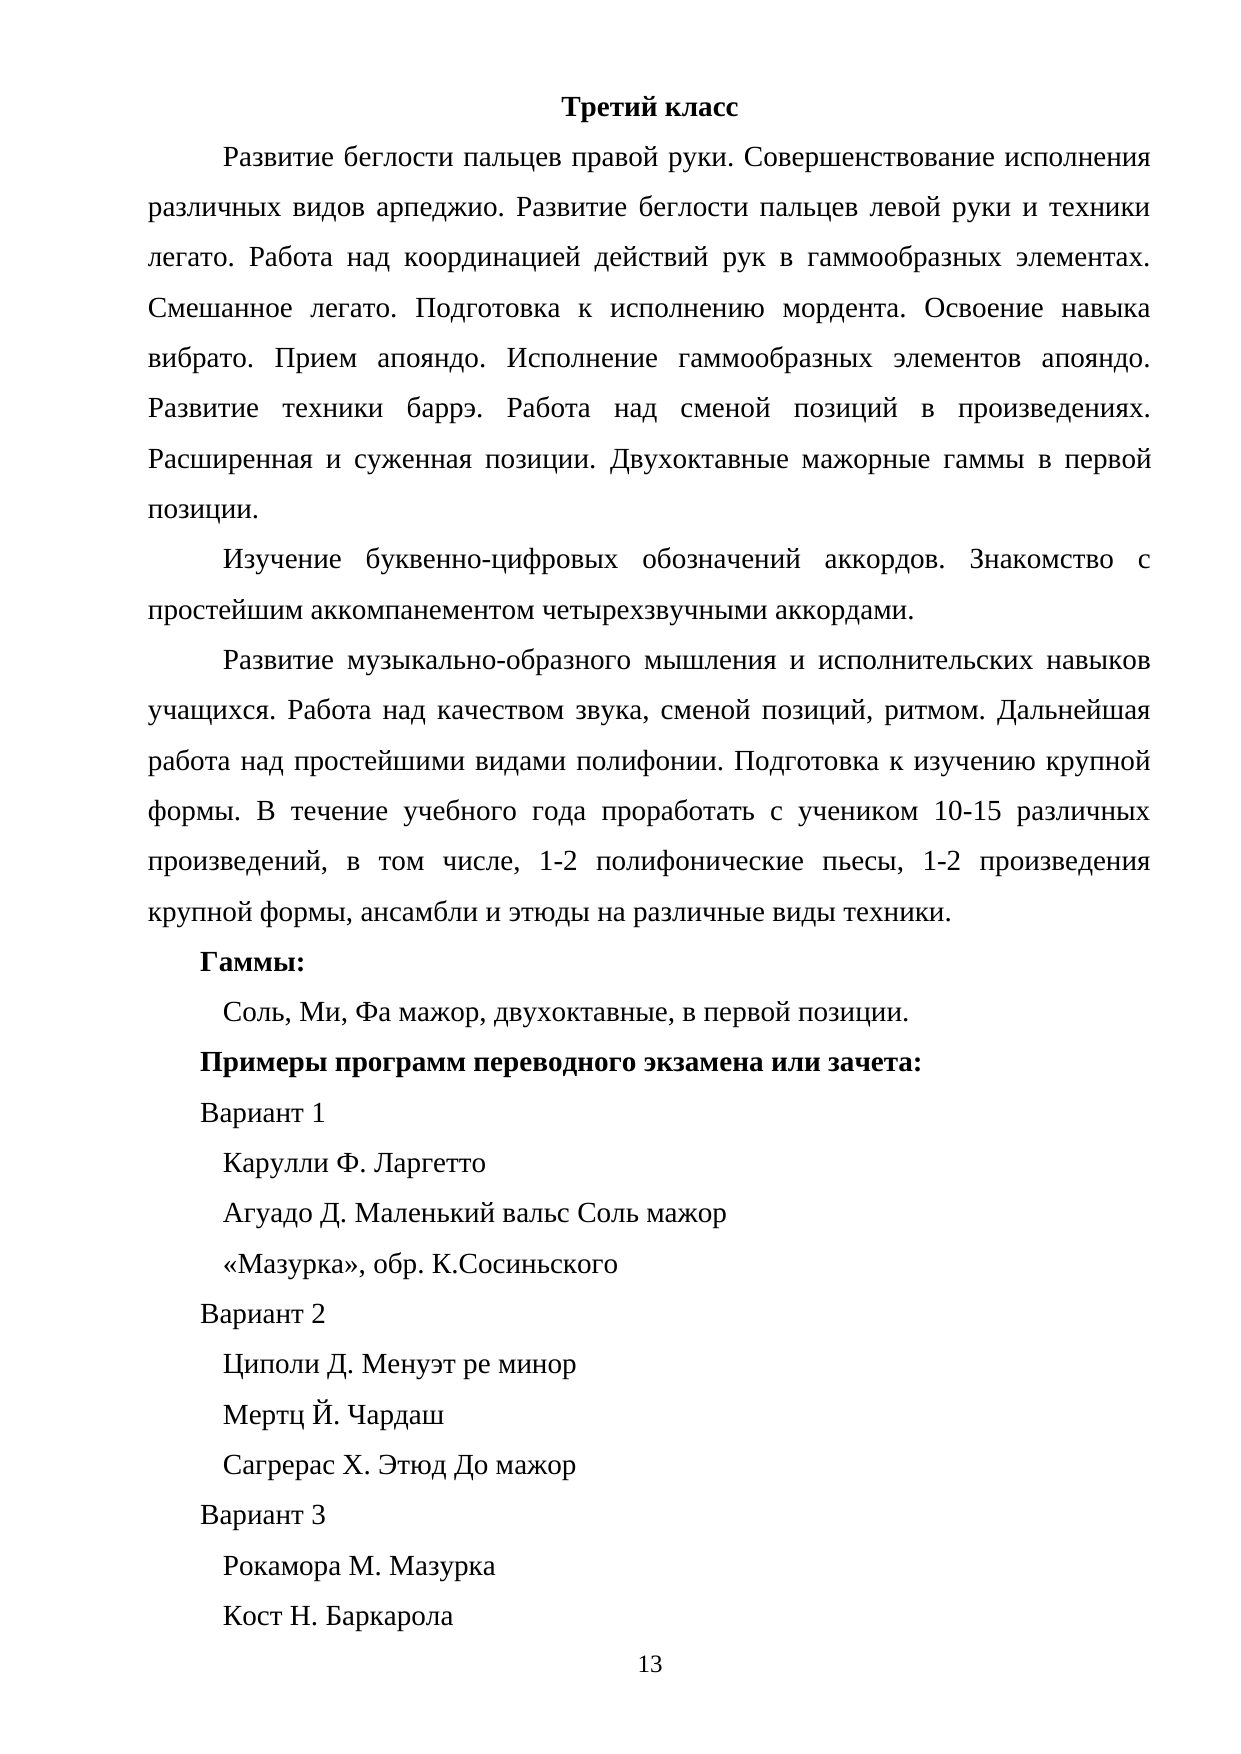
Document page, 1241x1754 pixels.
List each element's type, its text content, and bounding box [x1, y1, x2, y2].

text Развитие беглости пальцев правой руки. Совершенствование исполнения различных видов арпеджио. Развитие беглости пальцев левой руки и техники легато. Работа над координацией действий рук в гаммообразных элементах. Смешанное легато. Подготовка к исполнению мордента. Освоение навыка вибрато. Прием апояндо. Исполнение гаммообразных элементов апояндо. Развитие техники баррэ. Работа над сменой позиций в произведениях. Расширенная и суженная позиции. Двухоктавные мажорные гаммы в первой позиции. [148, 139, 1152, 525]
text Изучение буквенно-цифровых обозначений аккордов. Знакомство с простейшим аккомпанементом четырехзвучными аккордами. [148, 541, 1152, 625]
text Примеры программ переводного экзамена или зачета: [148, 1044, 1152, 1078]
text Развитие музыкально-образного мышления и исполнительских навыков учащихся. Работа над качеством звука, сменой позиций, ритмом. Дальнейшая работа над простейшими видами полифонии. Подготовка к изучению крупной формы. В течение учебного года проработать с учеником 10-15 различных произведений, в том числе, 1-2 полифонические пьесы, 1-2 произведения крупной формы, ансамбли и этюды на различные виды техники. [148, 642, 1152, 927]
text Вариант 3 [148, 1497, 1152, 1531]
text Рокамора М. Мазурка [148, 1548, 1152, 1581]
text Вариант 2 [148, 1296, 1152, 1330]
text Сагрерас Х. Этюд До мажор [148, 1447, 1152, 1481]
text Мертц Й. Чардаш [148, 1397, 1152, 1430]
subtitle Третий класс [148, 89, 1152, 122]
text Карулли Ф. Ларгетто [148, 1145, 1152, 1179]
text Циполи Д. Менуэт ре минор [148, 1346, 1152, 1380]
text Вариант 1 [148, 1095, 1152, 1128]
text Соль, Ми, Фа мажор, двухоктавные, в первой позиции. [148, 994, 1152, 1028]
text Агуадо Д. Маленький вальс Соль мажор [148, 1196, 1152, 1229]
text «Мазурка», обр. К.Сосиньского [148, 1246, 1152, 1279]
text Кост Н. Баркарола [148, 1598, 1152, 1632]
text Гаммы: [148, 944, 1152, 977]
